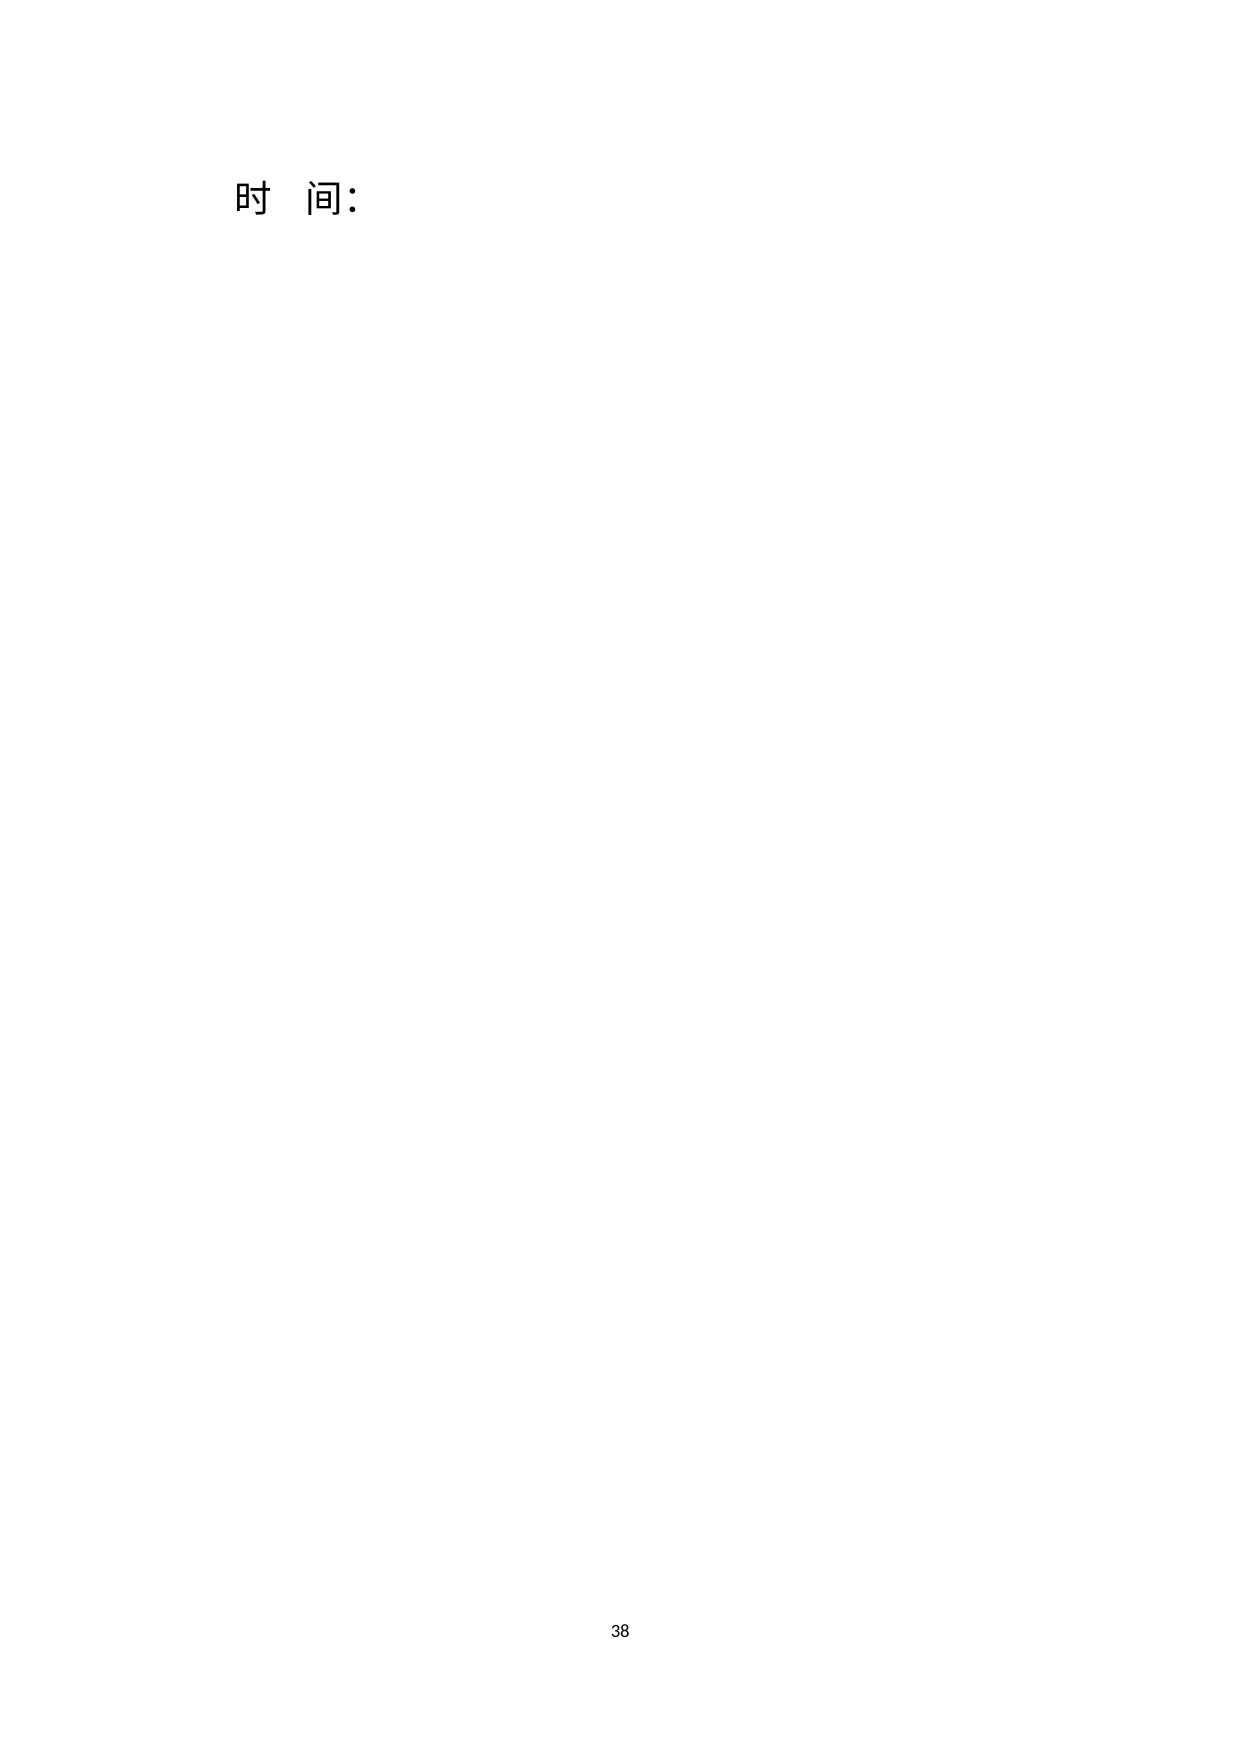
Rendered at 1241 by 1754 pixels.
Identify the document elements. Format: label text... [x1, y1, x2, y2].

text 时 间： [159, 162, 1025, 225]
